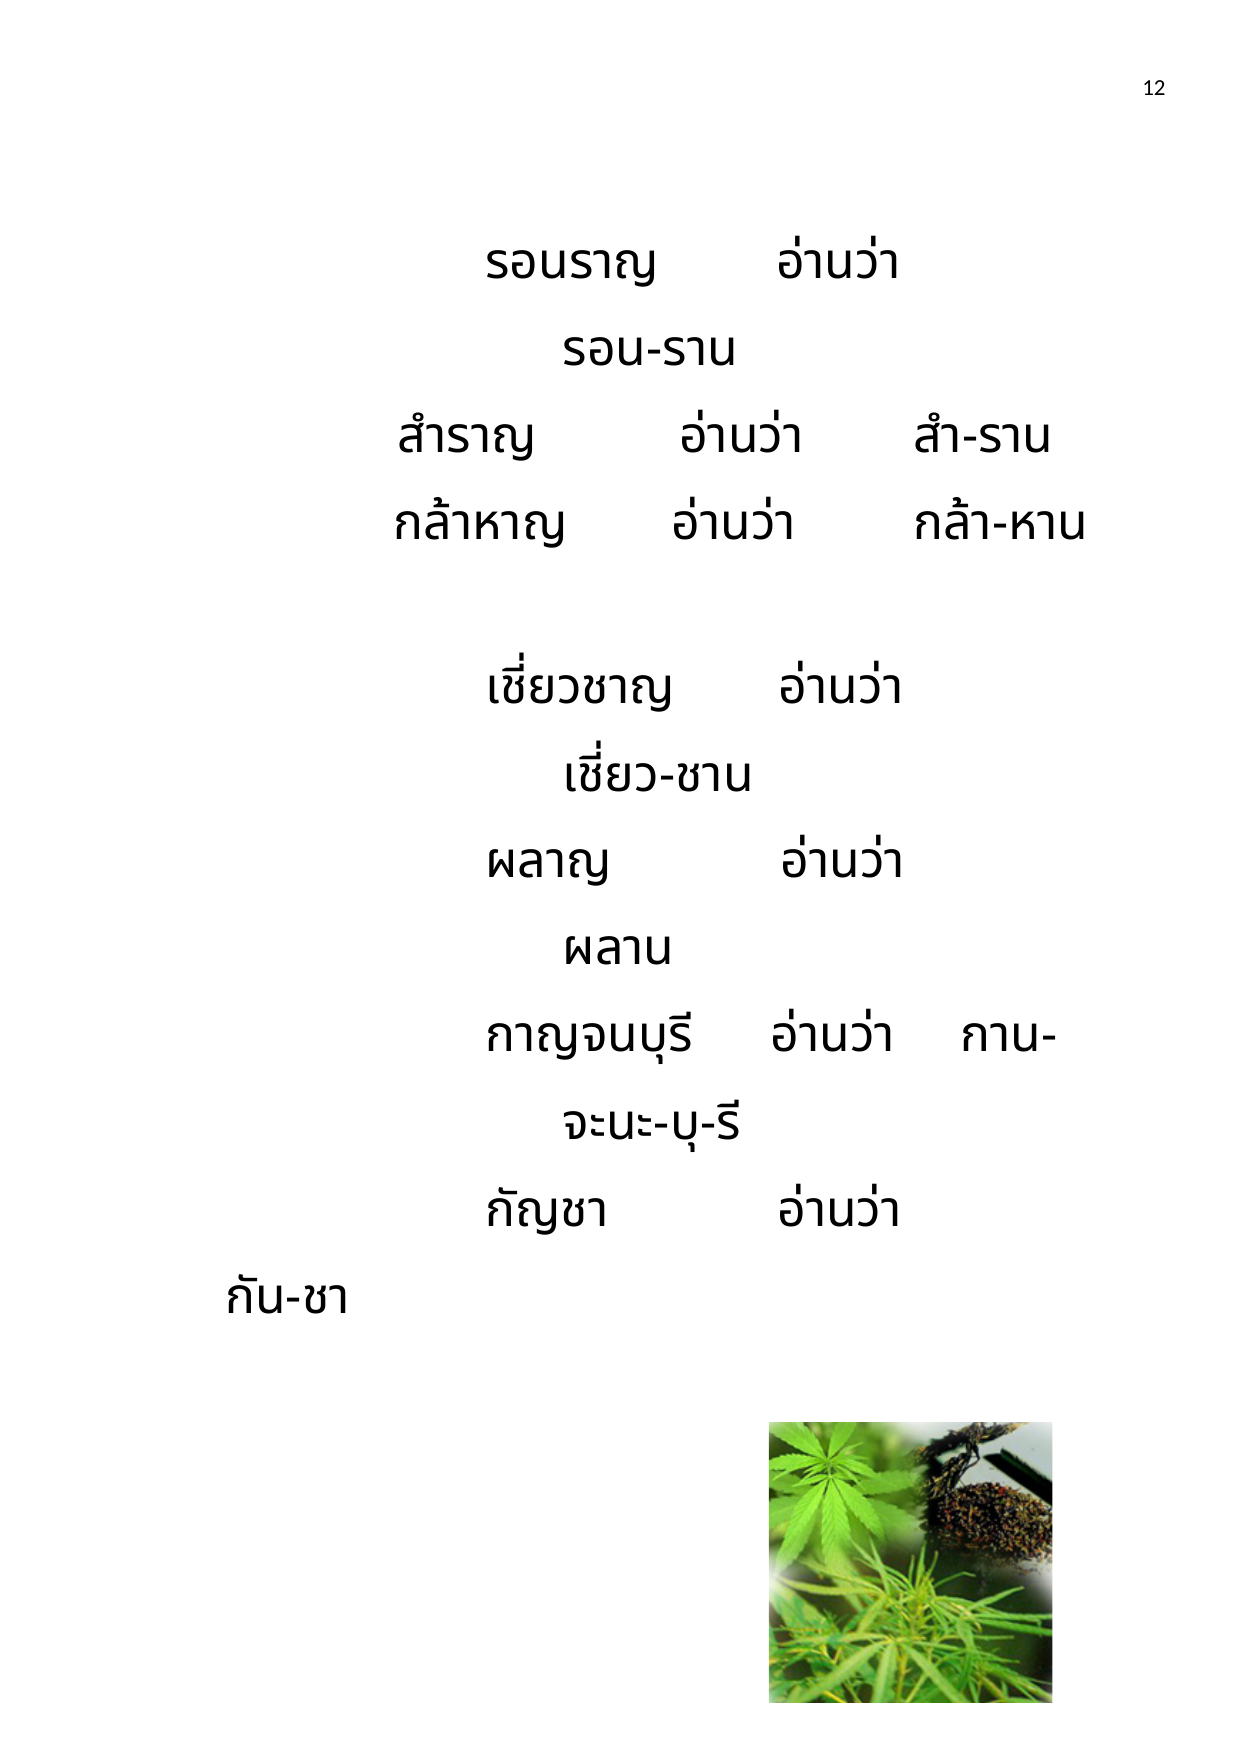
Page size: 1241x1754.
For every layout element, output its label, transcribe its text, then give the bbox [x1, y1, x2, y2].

text กัญชา อ่านว่า กัน-ชา [225, 1173, 1090, 1336]
text รอนราญ อ่านว่า รอน-ราน [225, 225, 1090, 388]
text กล้าหาญ อ่านว่า กล้า-หาน [225, 486, 1090, 641]
text สำราญ อ่านว่า สำ-ราน [225, 399, 1090, 475]
text กาญจนบุรี อ่านว่า กาน-จะนะ-บุ-รี [225, 998, 1090, 1162]
text เชี่ยวชาญ อ่านว่า เชี่ยว-ชาน [225, 651, 1090, 813]
picture [768, 1422, 1053, 1700]
text ผลาญ อ่านว่า ผลาน [225, 825, 1090, 987]
